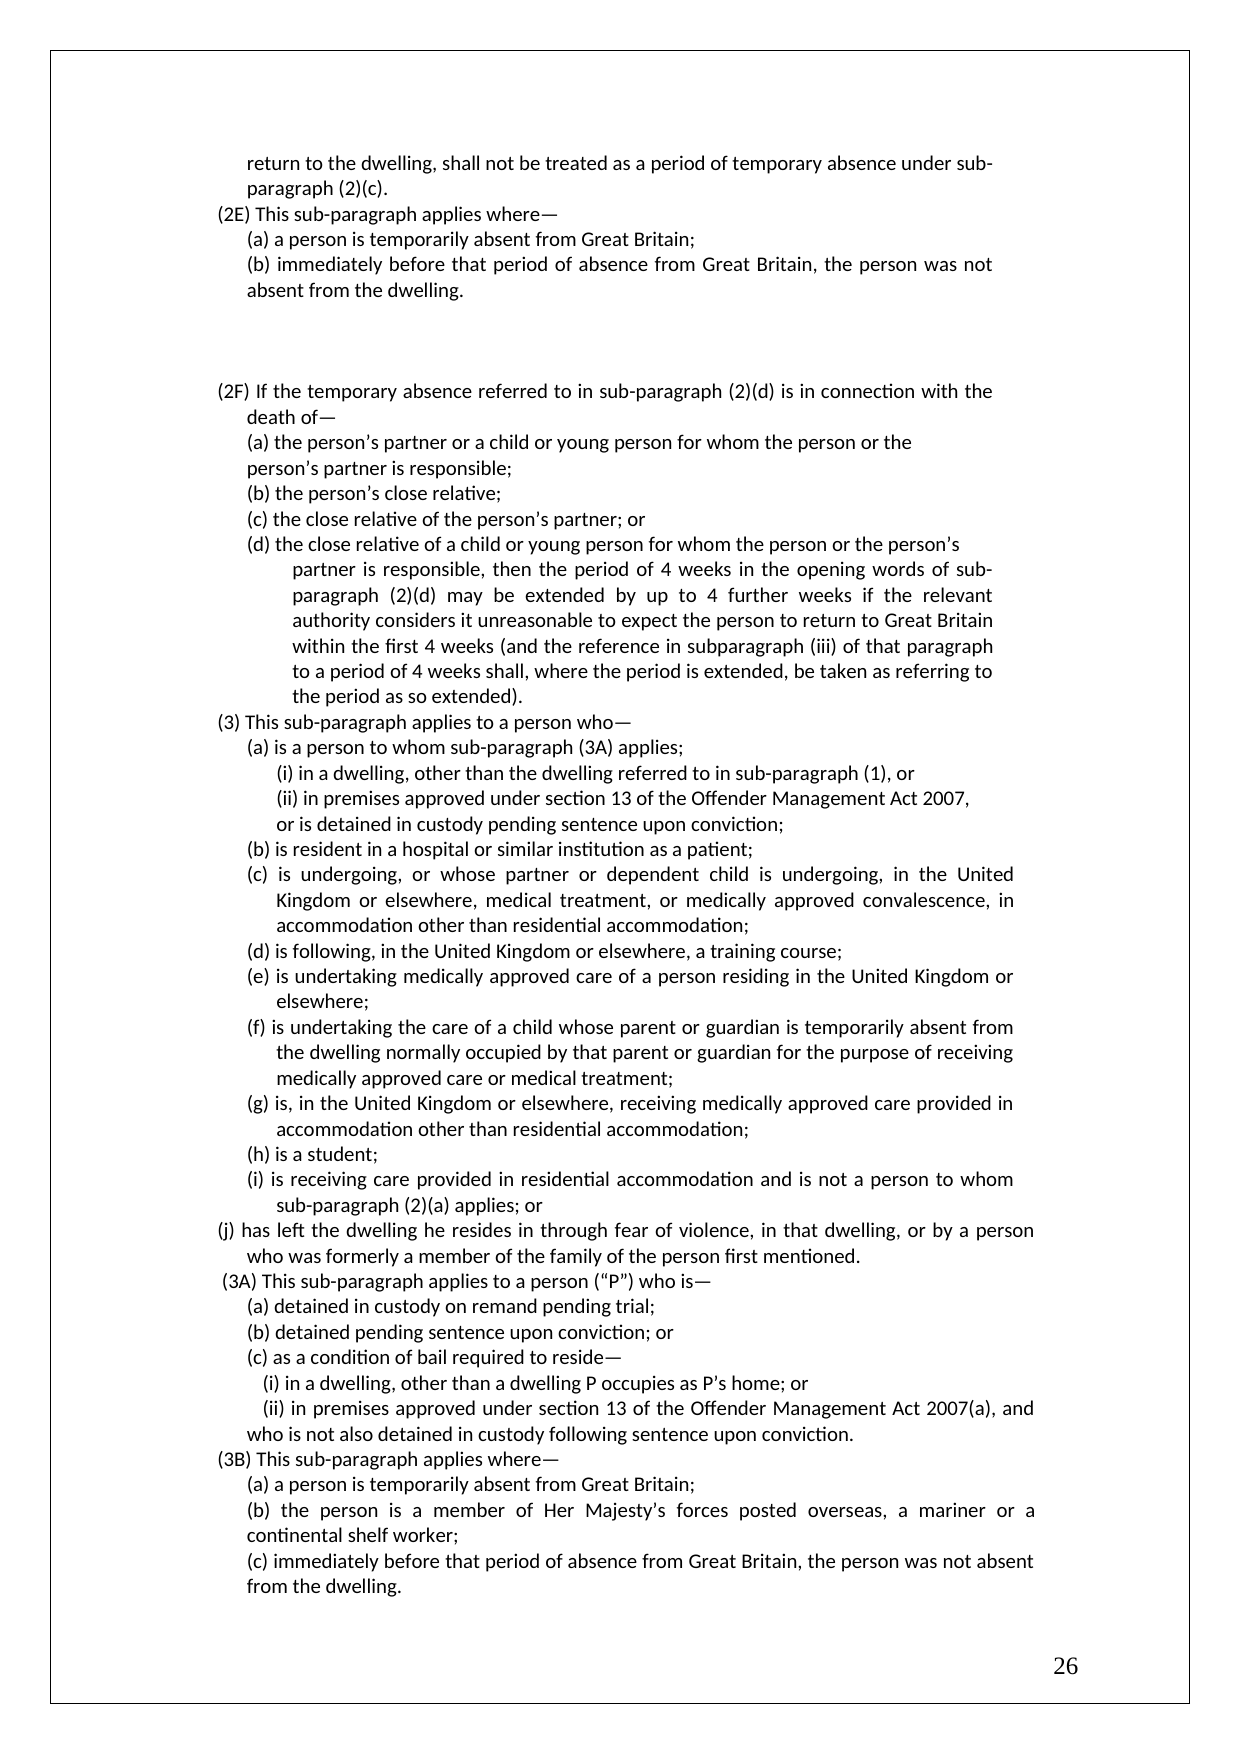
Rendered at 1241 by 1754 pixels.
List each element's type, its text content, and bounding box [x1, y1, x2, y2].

text (a) the person’s partner or a child or young person for whom the person or the [217, 429, 994, 455]
text (2E) This sub-paragraph applies where— [217, 201, 994, 226]
text (b) is resident in a hospital or similar institution as a patient; [247, 836, 1015, 862]
text (ii) in premises approved under section 13 of the Offender Management Act 2007(a), and who is not also detained in custody following sentence upon conviction. [217, 1395, 1036, 1446]
text (b) the person’s close relative; [217, 480, 994, 506]
text (f) is undertaking the care of a child whose parent or guardian is temporarily absent from the dwelling normally occupied by that parent or guardian for the purpose of receiving medically approved care or medical treatment; [247, 1014, 1015, 1090]
text (a) detained in custody on remand pending trial; [217, 1294, 1036, 1319]
text (i) is receiving care provided in residential accommodation and is not a person to whom sub-paragraph (2)(a) applies; or [247, 1167, 1015, 1217]
text (3A) This sub-paragraph applies to a person (“P”) who is— [217, 1268, 1036, 1294]
text (d) the close relative of a child or young person for whom the person or the person’s [217, 531, 994, 557]
text (3) This sub-paragraph applies to a person who— [217, 709, 1036, 734]
text (a) a person is temporarily absent from Great Britain; [217, 226, 994, 252]
text (b) detained pending sentence upon conviction; or [217, 1319, 1036, 1344]
text (c) as a condition of bail required to reside— [217, 1344, 1036, 1370]
text (a) a person is temporarily absent from Great Britain; [217, 1472, 1036, 1497]
text partner is responsible, then the period of 4 weeks in the opening words of sub-paragraph (2)(d) may be extended by up to 4 further weeks if the relevant authority considers it unreasonable to expect the person to return to Great Britain within the first 4 weeks (and the reference in subparagraph (iii) of that paragraph to a period of 4 weeks shall, where the period is extended, be taken as referring to the period as so extended). [262, 557, 994, 709]
text (d) is following, in the United Kingdom or elsewhere, a training course; [247, 938, 1015, 963]
text (c) immediately before that period of absence from Great Britain, the person was not absent from the dwelling. [217, 1548, 1036, 1599]
text (b) immediately before that period of absence from Great Britain, the person was not absent from the dwelling. [217, 252, 994, 302]
text (b) the person is a member of Her Majesty’s forces posted overseas, a mariner or a continental shelf worker; [217, 1497, 1036, 1548]
text (2F) If the temporary absence referred to in sub-paragraph (2)(d) is in connection with the death of— [217, 379, 994, 429]
text (g) is, in the United Kingdom or elsewhere, receiving medically approved care provided in accommodation other than residential accommodation; [247, 1090, 1015, 1141]
text (h) is a student; [247, 1141, 1015, 1167]
text (3B) This sub-paragraph applies where— [217, 1446, 1036, 1472]
text (e) is undertaking medically approved care of a person residing in the United Kingdom or elsewhere; [247, 963, 1015, 1014]
text (j) has left the dwelling he resides in through fear of violence, in that dwelling, or by a person who was formerly a member of the family of the person first mentioned. [217, 1217, 1036, 1268]
text (c) is undergoing, or whose partner or dependent child is undergoing, in the United Kingdom or elsewhere, medical treatment, or medically approved convalescence, in accommodation other than residential accommodation; [247, 862, 1015, 938]
text (i) in a dwelling, other than the dwelling referred to in sub-paragraph (1), or [247, 760, 994, 785]
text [217, 150, 994, 201]
text (i) in a dwelling, other than a dwelling P occupies as P’s home; or [217, 1370, 1036, 1395]
text (a) is a person to whom sub-paragraph (3A) applies; [247, 734, 1015, 760]
text or is detained in custody pending sentence upon conviction; [247, 811, 1015, 836]
text person’s partner is responsible; [217, 455, 994, 480]
text (c) the close relative of the person’s partner; or [217, 506, 994, 531]
text (ii) in premises approved under section 13 of the Offender Management Act 2007, [247, 785, 994, 811]
